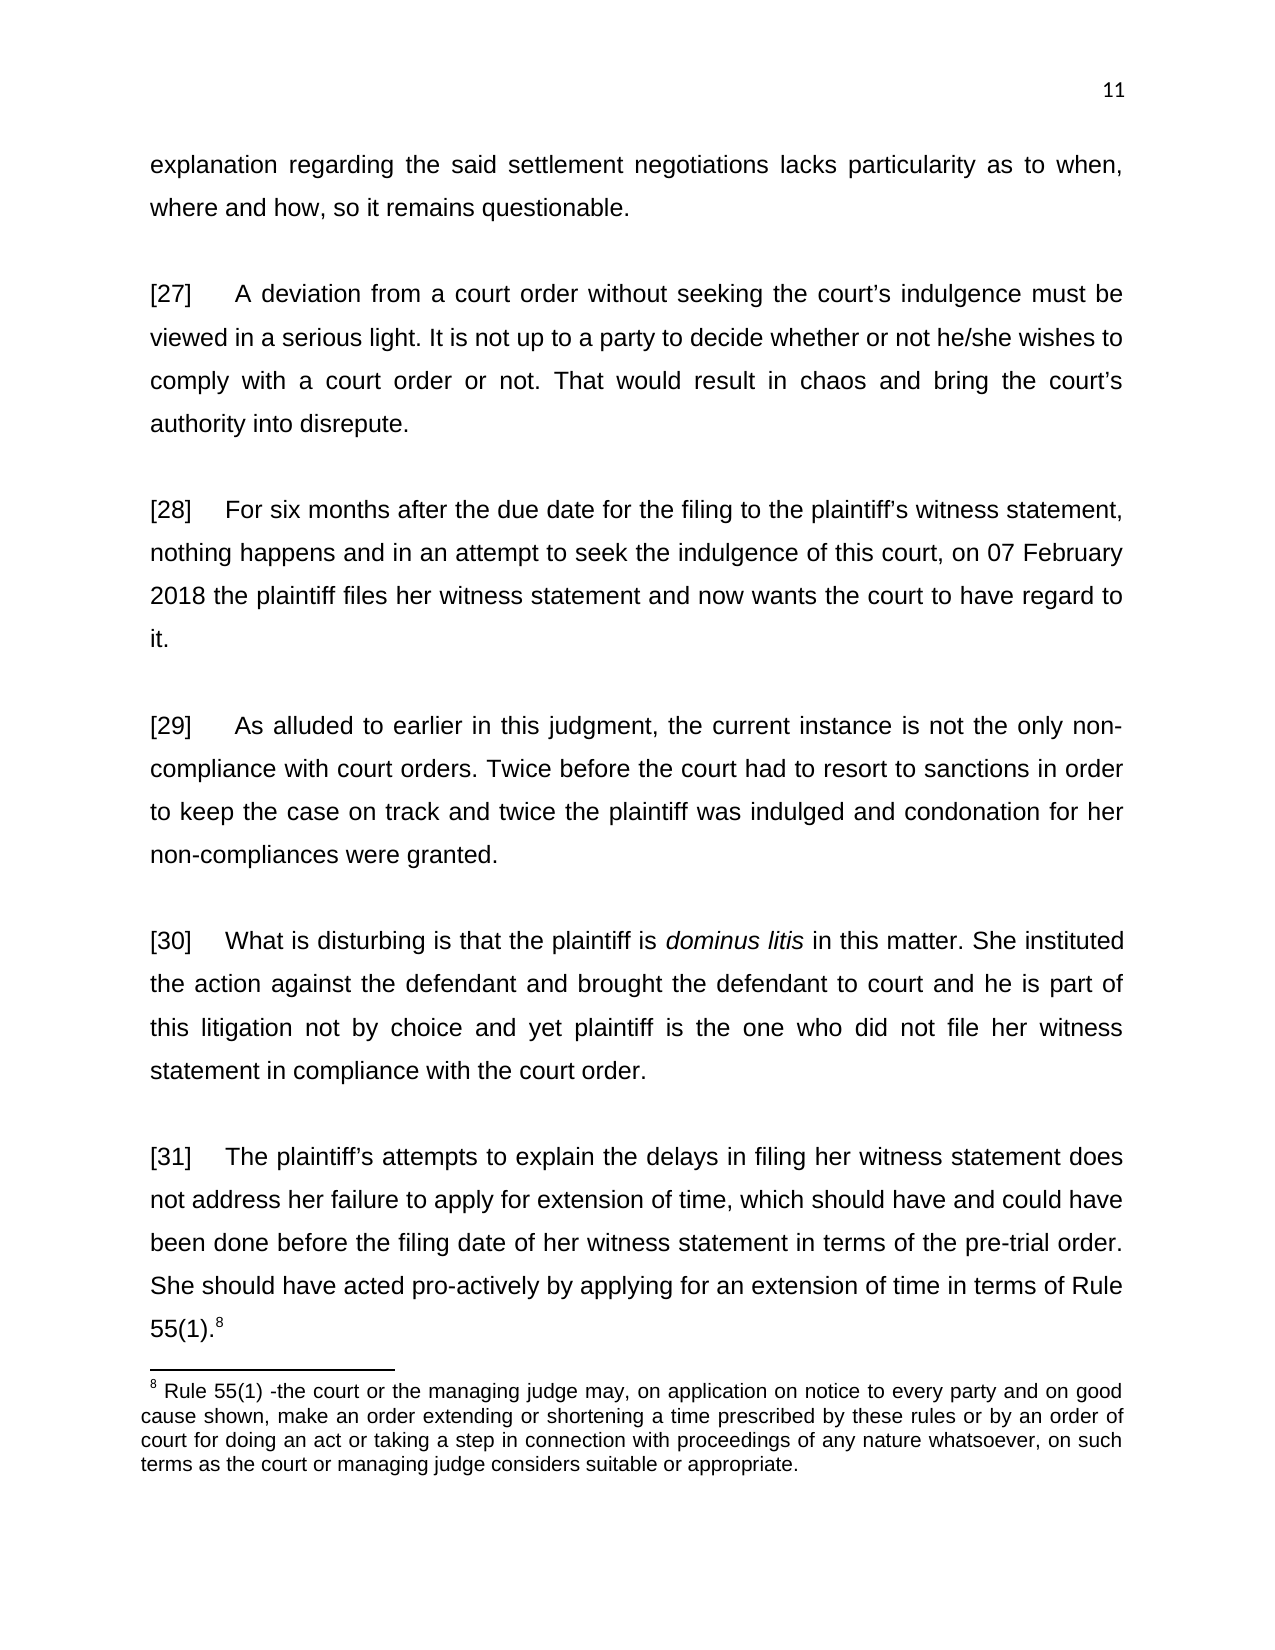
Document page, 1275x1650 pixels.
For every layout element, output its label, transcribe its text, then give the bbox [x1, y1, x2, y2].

text [28] For six months after the due date for the filing to the plaintiff’s witness statement, nothing happens and in an attempt to seek the indulgence of this court, on 07 February 2018 the plaintiff files her witness statement and now wants the court to have regard to it. [150, 495, 1125, 653]
text [29] As alluded to earlier in this judgment, the current instance is not the only non-compliance with court orders. Twice before the court had to resort to sanctions in order to keep the case on track and twice the plaintiff was indulged and condonation for her non-compliances were granted. [150, 711, 1125, 869]
text [30] What is disturbing is that the plaintiff is dominus litis in this matter. She instituted the action against the defendant and brought the defendant to court and he is part of this litigation not by choice and yet plaintiff is the one who did not file her witness statement in compliance with the court order. [150, 926, 1125, 1084]
text [27] A deviation from a court order without seeking the court’s indulgence must be viewed in a serious light. It is not up to a party to decide whether or not he/she wishes to comply with a court order or not. That would result in chaos and bring the court’s authority into disrepute. [150, 279, 1125, 437]
text [31] The plaintiff’s attempts to explain the delays in filing her witness statement does not address her failure to apply for extension of time, which should have and could have been done before the filing date of her witness statement in terms of the pre-trial order. She should have acted pro-actively by applying for an extension of time in terms of Rule 55(1). [150, 1142, 1125, 1343]
text [26] Even if the court accepts that the parties were engaged in settlement negotiations during the period of July to September 2017, which I am hard-pressed to do, it does not excuse a party from complying with a directive made by court in the form of a court order. Nothing precludes the parties form engaging in settlement negotiations but it should not be at the expense of a court order. I must also add that the plaintiff’s explanation regarding the said settlement negotiations lacks particularity as to when, where and how, so it remains questionable. [150, 150, 1125, 222]
